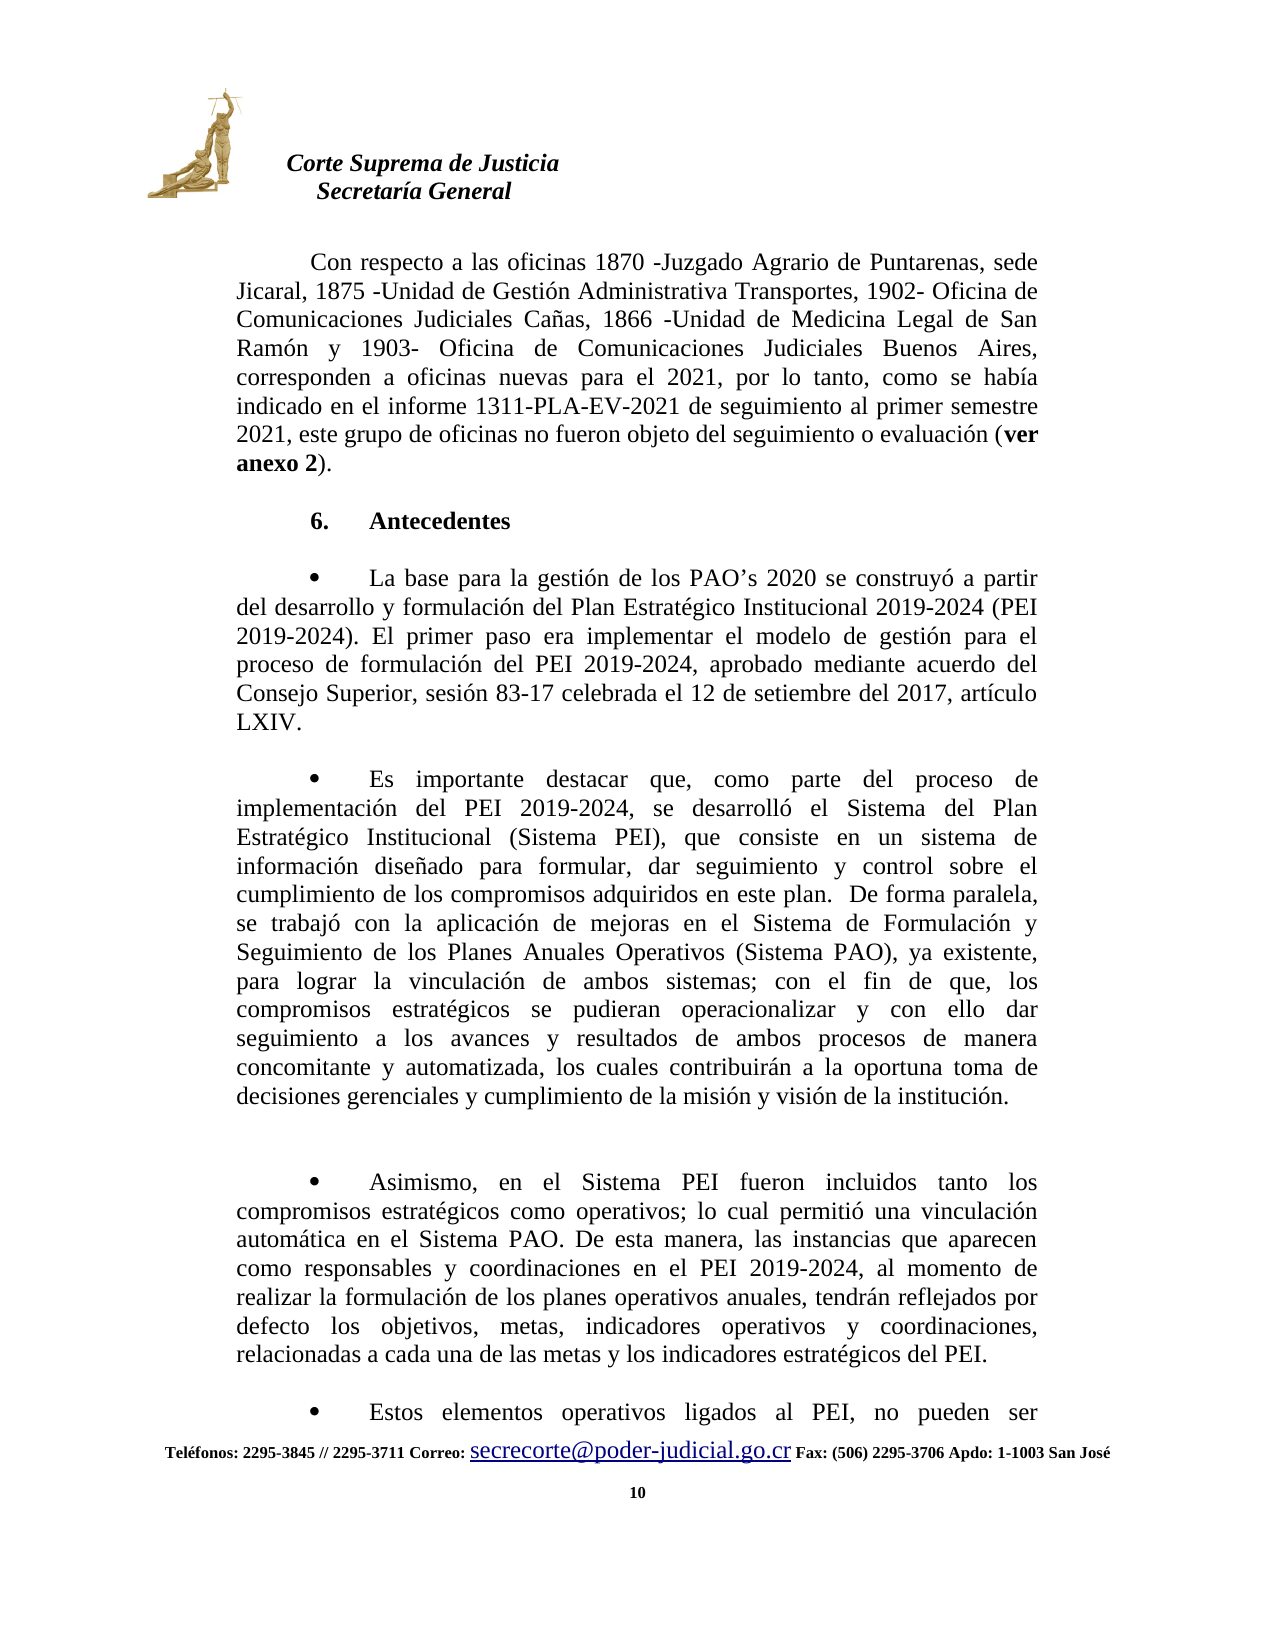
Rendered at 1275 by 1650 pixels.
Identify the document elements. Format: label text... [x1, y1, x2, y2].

text Con respecto a las oficinas 1870 -Juzgado Agrario de Puntarenas, sede Jicaral, 1875 -Unidad de Gestión Administrativa Transportes, 1902- Oficina de Comunicaciones Judiciales Cañas, 1866 -Unidad de Medicina Legal de San Ramón y 1903- Oficina de Comunicaciones Judiciales Buenos Aires, corresponden a oficinas nuevas para el 2021, por lo tanto, como se había indicado en el informe 1311-PLA-EV-2021 de seguimiento al primer semestre 2021, este grupo de oficinas no fueron objeto del seguimiento o evaluación (ver anexo 2). [236, 247, 1039, 477]
picture [147, 88, 246, 198]
list Asimismo, en el Sistema PEI fueron incluidos tanto los compromisos estratégicos como operativos; lo cual permitió una vinculación automática en el Sistema PAO. De esta manera, las instancias que aparecen como responsables y coordinaciones en el PEI 2019-2024, al momento de realizar la formulación de los planes operativos anuales, tendrán reflejados por defecto los objetivos, metas, indicadores operativos y coordinaciones, relacionadas a cada una de las metas y los indicadores estratégicos del PEI. [236, 1167, 1039, 1368]
list La base para la gestión de los PAO’s 2020 se construyó a partir del desarrollo y formulación del Plan Estratégico Institucional 2019-2024 (PEI 2019-2024). El primer paso era implementar el modelo de gestión para el proceso de formulación del PEI 2019-2024, aprobado mediante acuerdo del Consejo Superior, sesión 83-17 celebrada el 12 de setiembre del 2017, artículo LXIV. [236, 563, 1039, 736]
list Antecedentes [236, 506, 1039, 534]
list Es importante destacar que, como parte del proceso de implementación del PEI 2019-2024, se desarrolló el Sistema del Plan Estratégico Institucional (Sistema PEI), que consiste en un sistema de información diseñado para formular, dar seguimiento y control sobre el cumplimiento de los compromisos adquiridos en este plan. De forma paralela, se trabajó con la aplicación de mejoras en el Sistema de Formulación y Seguimiento de los Planes Anuales Operativos (Sistema PAO), ya existente, para lograr la vinculación de ambos sistemas; con el fin de que, los compromisos estratégicos se pudieran operacionalizar y con ello dar seguimiento a los avances y resultados de ambos procesos de manera concomitante y automatizada, los cuales contribuirán a la oportuna toma de decisiones gerenciales y cumplimiento de la misión y visión de la institución. [236, 764, 1039, 1109]
